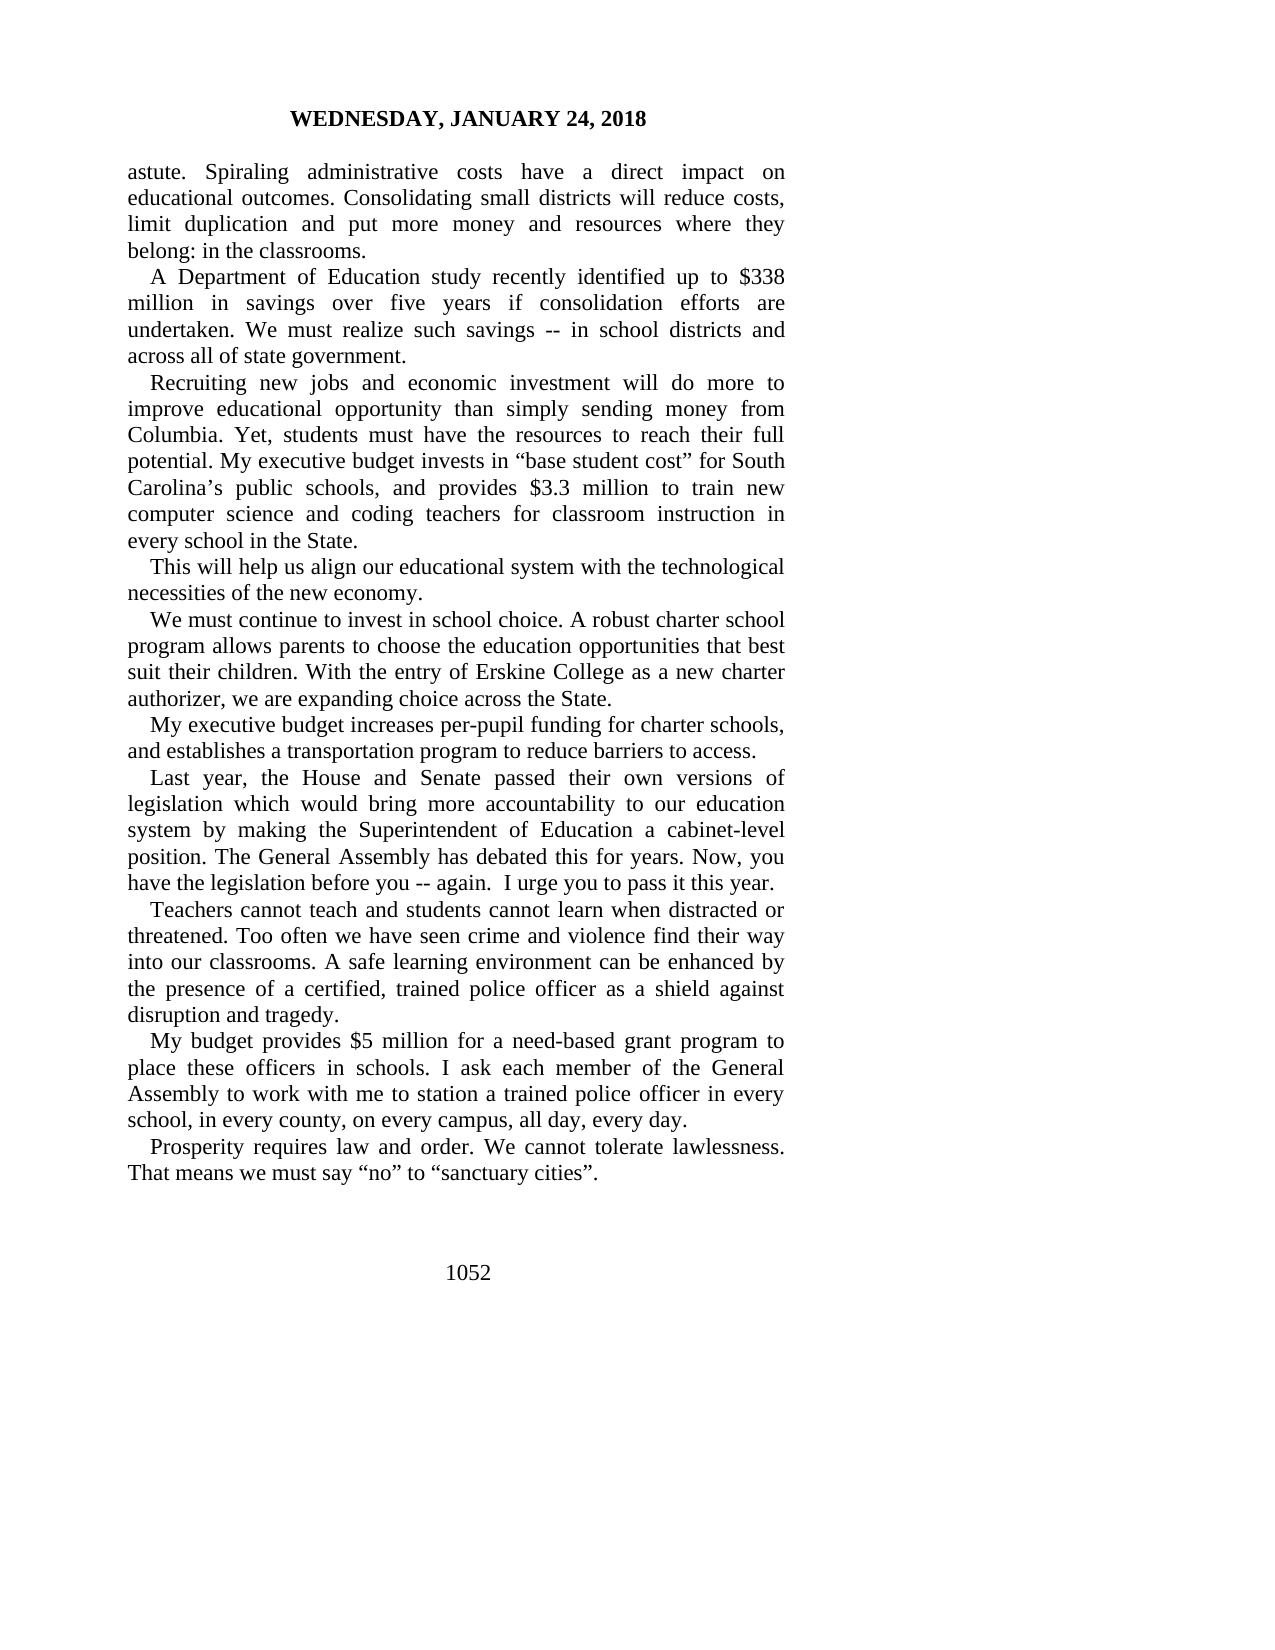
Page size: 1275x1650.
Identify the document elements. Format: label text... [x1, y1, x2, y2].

text Last year, the House and Senate passed their own versions of legislation which would bring more accountability to our education system by making the Superintendent of Education a cabinet-level position. The General Assembly has debated this for years. Now, you have the legislation before you -- again. I urge you to pass it this year. [127, 764, 786, 896]
text A Department of Education study recently identified up to $338 million in savings over five years if consolidation efforts are undertaken. We must realize such savings -- in school districts and across all of state government. [127, 263, 786, 368]
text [127, 158, 786, 263]
text My budget provides $5 million for a need-based grant program to place these officers in schools. I ask each member of the General Assembly to work with me to station a trained police officer in every school, in every county, on every campus, all day, every day. [127, 1027, 786, 1133]
text My executive budget increases per-pupil funding for charter schools, and establishes a transportation program to reduce barriers to access. [127, 711, 786, 764]
text We must continue to invest in school choice. A robust charter school program allows parents to choose the education opportunities that best suit their children. With the entry of Erskine College as a new charter authorizer, we are expanding choice across the State. [127, 606, 786, 711]
text This will help us align our educational system with the technological necessities of the new economy. [127, 553, 786, 606]
text Recruiting new jobs and economic investment will do more to improve educational opportunity than simply sending money from Columbia. Yet, students must have the resources to reach their full potential. My executive budget invests in “base student cost” for South Carolina’s public schools, and provides $3.3 million to train new computer science and coding teachers for classroom instruction in every school in the State. [127, 368, 786, 553]
text Teachers cannot teach and students cannot learn when distracted or threatened. Too often we have seen crime and violence find their way into our classrooms. A safe learning environment can be enhanced by the presence of a certified, trained police officer as a shield against disruption and tragedy. [127, 896, 786, 1027]
text Prosperity requires law and order. We cannot tolerate lawlessness. That means we must say “no” to “sanctuary cities”. [127, 1133, 786, 1186]
